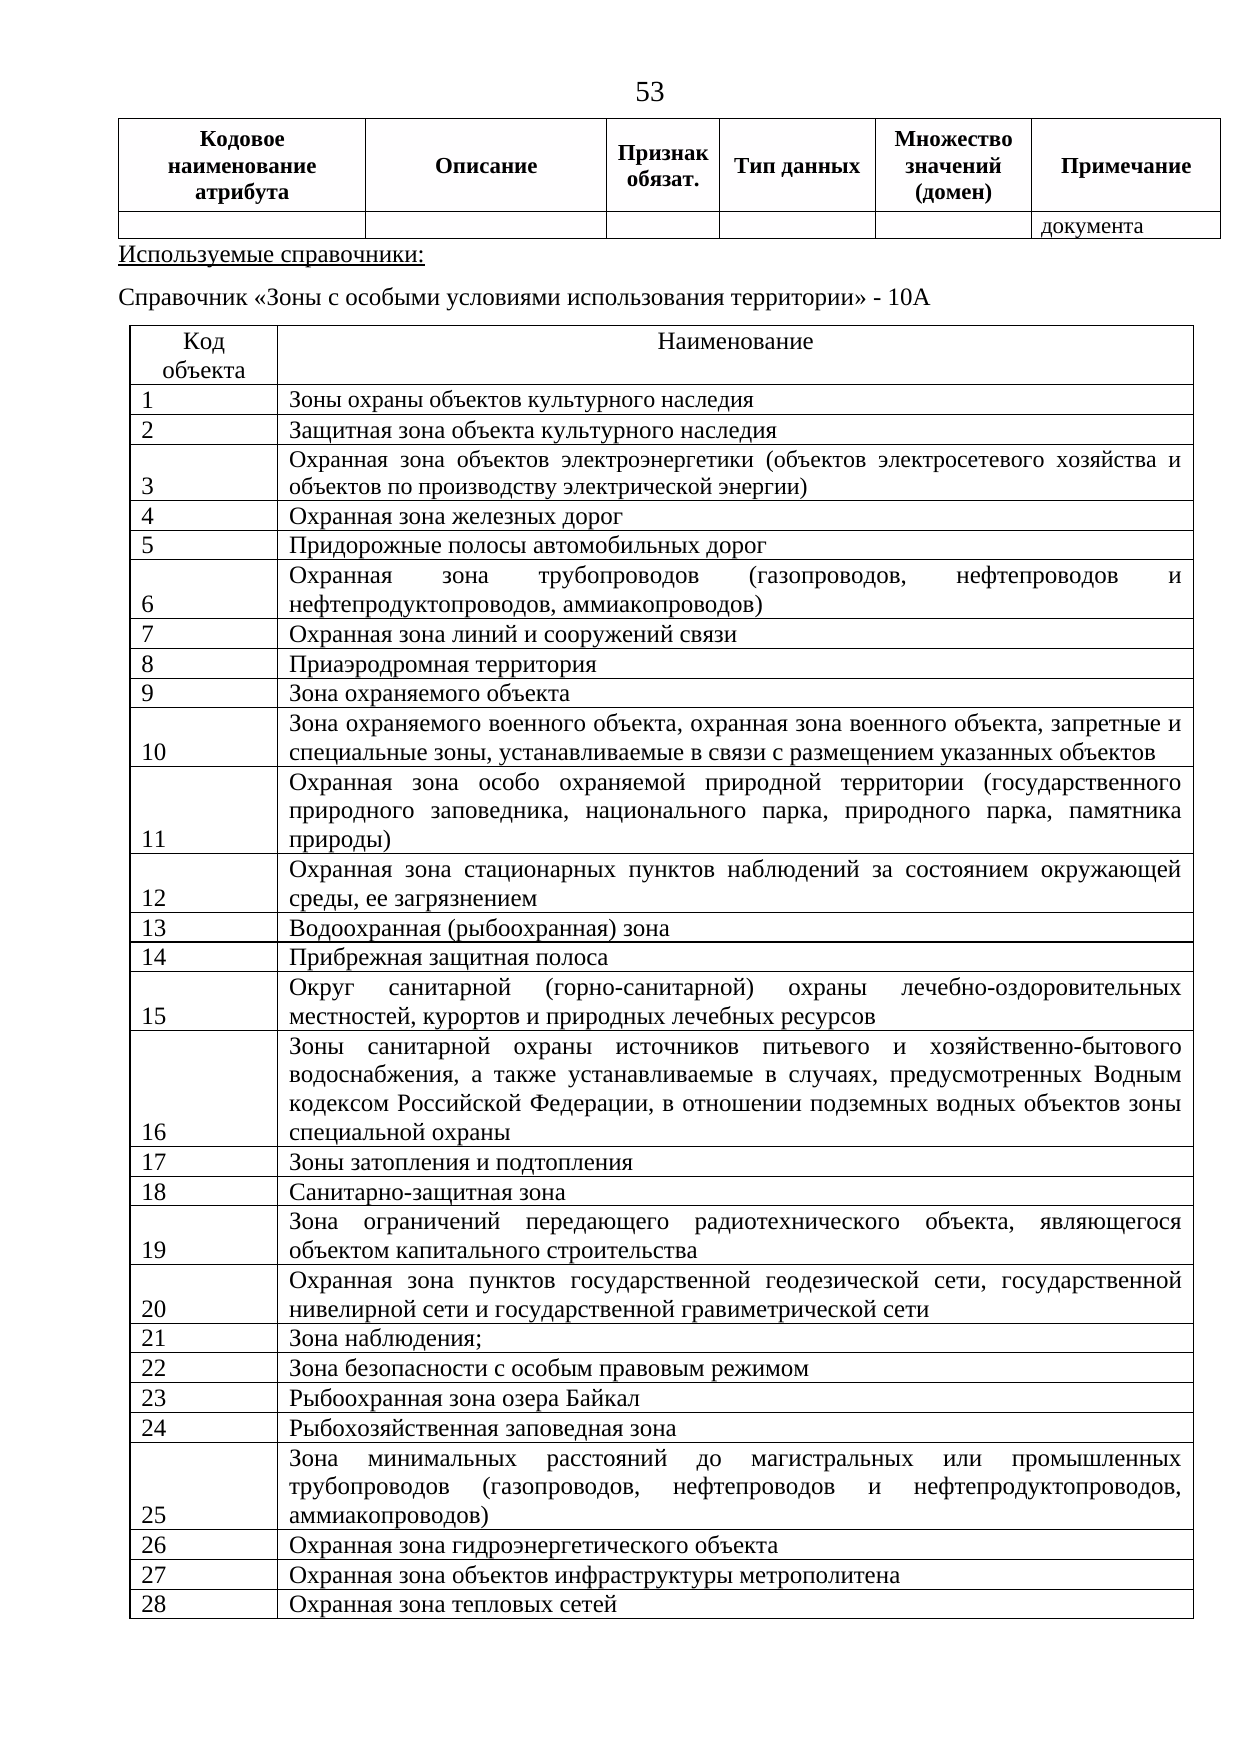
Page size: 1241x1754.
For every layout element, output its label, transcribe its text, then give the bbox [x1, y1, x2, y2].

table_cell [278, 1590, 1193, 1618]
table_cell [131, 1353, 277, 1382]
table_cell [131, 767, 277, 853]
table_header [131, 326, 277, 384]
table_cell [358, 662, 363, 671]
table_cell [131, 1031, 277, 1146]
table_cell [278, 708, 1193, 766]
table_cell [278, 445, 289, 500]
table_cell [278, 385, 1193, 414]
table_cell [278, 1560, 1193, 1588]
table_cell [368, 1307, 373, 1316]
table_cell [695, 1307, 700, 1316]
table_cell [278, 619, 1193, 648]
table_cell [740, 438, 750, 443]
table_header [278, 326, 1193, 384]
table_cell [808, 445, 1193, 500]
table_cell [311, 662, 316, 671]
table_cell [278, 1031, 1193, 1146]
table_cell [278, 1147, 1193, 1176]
text Используемые справочники: [118, 239, 1181, 268]
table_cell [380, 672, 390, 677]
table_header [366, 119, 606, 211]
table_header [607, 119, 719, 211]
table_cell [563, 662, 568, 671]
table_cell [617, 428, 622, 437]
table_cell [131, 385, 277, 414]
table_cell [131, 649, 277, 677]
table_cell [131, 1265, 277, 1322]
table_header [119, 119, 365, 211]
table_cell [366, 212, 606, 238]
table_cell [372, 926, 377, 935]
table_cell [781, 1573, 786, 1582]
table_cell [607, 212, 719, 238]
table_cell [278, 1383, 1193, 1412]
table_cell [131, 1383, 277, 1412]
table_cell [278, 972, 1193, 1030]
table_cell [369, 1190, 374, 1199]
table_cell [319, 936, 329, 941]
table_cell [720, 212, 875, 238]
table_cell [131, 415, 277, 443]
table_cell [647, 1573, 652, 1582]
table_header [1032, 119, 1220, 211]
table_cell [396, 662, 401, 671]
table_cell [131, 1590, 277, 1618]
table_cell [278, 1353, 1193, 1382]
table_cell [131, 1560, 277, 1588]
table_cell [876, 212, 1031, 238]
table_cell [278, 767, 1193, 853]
text Справочник «Зоны с особыми условиями использования территории» - 10A [118, 282, 1181, 311]
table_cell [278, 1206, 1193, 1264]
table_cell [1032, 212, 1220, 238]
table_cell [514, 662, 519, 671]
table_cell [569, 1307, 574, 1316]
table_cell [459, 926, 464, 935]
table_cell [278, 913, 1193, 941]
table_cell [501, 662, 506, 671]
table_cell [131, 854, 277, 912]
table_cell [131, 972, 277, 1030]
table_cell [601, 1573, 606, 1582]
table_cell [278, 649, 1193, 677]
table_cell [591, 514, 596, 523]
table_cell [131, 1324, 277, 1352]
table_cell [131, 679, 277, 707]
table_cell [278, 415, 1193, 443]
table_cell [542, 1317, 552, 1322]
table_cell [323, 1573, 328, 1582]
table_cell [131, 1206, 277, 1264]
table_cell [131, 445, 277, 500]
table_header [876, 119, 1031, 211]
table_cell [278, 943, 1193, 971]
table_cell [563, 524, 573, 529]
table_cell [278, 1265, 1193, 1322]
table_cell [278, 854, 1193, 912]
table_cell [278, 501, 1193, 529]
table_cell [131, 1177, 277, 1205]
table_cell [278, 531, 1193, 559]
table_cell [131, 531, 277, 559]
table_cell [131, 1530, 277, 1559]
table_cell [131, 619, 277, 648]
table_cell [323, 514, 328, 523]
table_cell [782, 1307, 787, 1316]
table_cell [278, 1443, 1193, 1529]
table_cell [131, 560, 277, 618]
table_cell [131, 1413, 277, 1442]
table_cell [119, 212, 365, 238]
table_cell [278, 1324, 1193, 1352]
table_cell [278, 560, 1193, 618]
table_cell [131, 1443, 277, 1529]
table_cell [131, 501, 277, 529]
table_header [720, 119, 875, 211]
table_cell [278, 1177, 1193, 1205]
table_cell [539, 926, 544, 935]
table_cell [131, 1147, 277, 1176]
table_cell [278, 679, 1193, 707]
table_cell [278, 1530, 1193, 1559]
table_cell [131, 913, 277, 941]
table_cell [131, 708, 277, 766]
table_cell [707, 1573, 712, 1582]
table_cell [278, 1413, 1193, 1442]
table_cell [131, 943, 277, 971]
